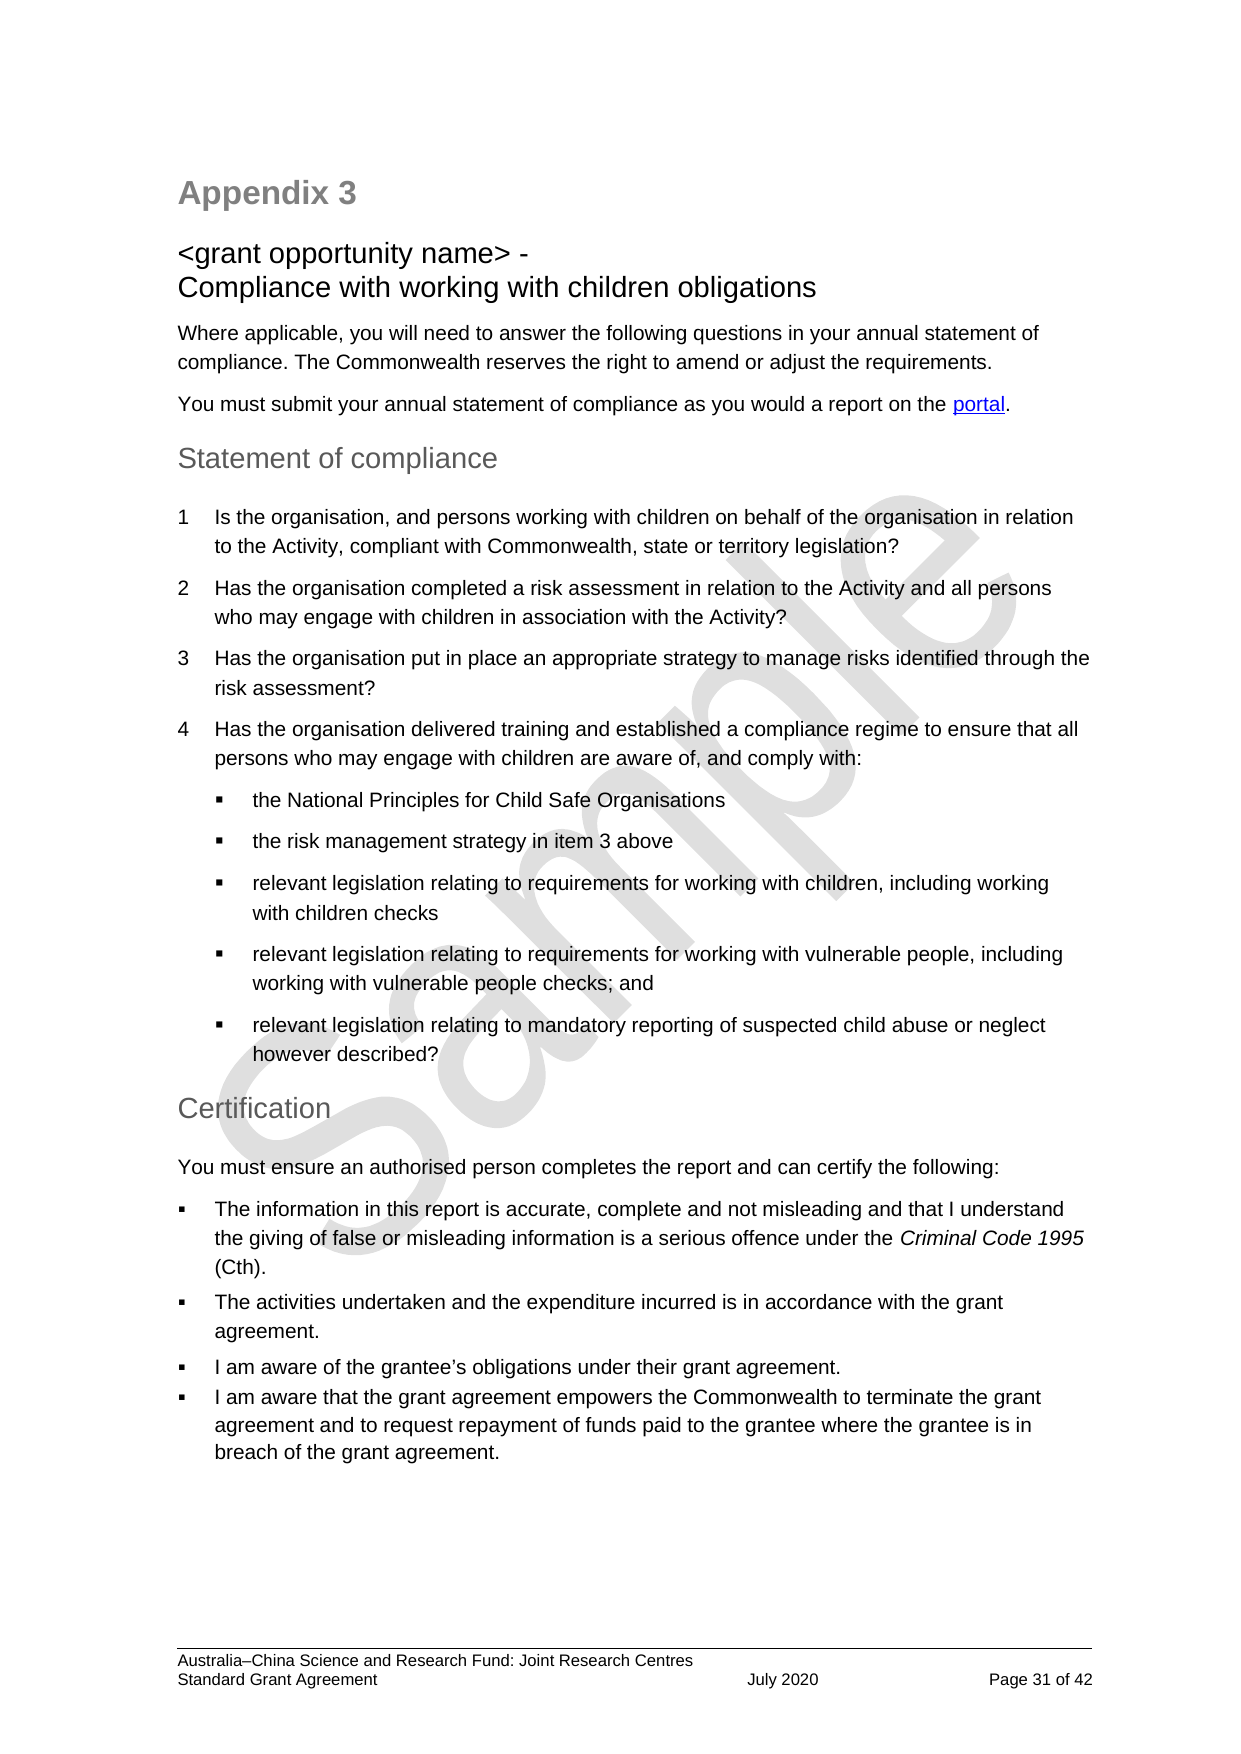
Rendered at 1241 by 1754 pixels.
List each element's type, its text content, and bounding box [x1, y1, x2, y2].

list Has the organisation completed a risk assessment in relation to the Activity and all persons who may engage with children in association with the Activity? [177, 570, 1092, 628]
text Where applicable, you will need to answer the following questions in your annual statement of compliance. The Commonwealth reserves the right to amend or adjust the requirements. [177, 316, 1092, 374]
list Has the organisation delivered training and established a compliance regime to ensure that all persons who may engage with children are aware of, and comply with: [177, 712, 1092, 770]
list I am aware of the grantee’s obligations under their grant agreement. [177, 1349, 1092, 1379]
list relevant legislation relating to requirements for working with children, including working with children checks [214, 866, 1092, 924]
subtitle Statement of compliance [177, 441, 1092, 474]
list relevant legislation relating to requirements for working with vulnerable people, including working with vulnerable people checks; and [214, 937, 1092, 995]
text You must ensure an authorised person completes the report and can certify the following: [177, 1149, 1092, 1179]
list I am aware that the grant agreement empowers the Commonwealth to terminate the grant agreement and to request repayment of funds paid to the grantee where the grantee is in breach of the grant agreement. [177, 1385, 1092, 1464]
list The information in this report is accurate, complete and not misleading and that I understand the giving of false or misleading information is a serious offence under the Criminal Code 1995 (Cth). [177, 1191, 1092, 1279]
text You must submit your annual statement of compliance as you would a report on the portal. [177, 387, 1092, 416]
list the risk management strategy in item 3 above [214, 824, 1092, 853]
list the National Principles for Child Safe Organisations [214, 783, 1092, 812]
subtitle Appendix 3 [177, 173, 1092, 211]
list Has the organisation put in place an appropriate strategy to manage risks identified through the risk assessment? [177, 641, 1092, 699]
subtitle <grant opportunity name> - Compliance with working with children obligations [177, 236, 1092, 303]
list The activities undertaken and the expenditure incurred is in accordance with the grant agreement. [177, 1285, 1092, 1343]
subtitle Certification [177, 1091, 1092, 1124]
list relevant legislation relating to mandatory reporting of suspected child abuse or neglect however described? [214, 1008, 1092, 1066]
list Is the organisation, and persons working with children on behalf of the organisation in relation to the Activity, compliant with Commonwealth, state or territory legislation? [177, 499, 1092, 558]
